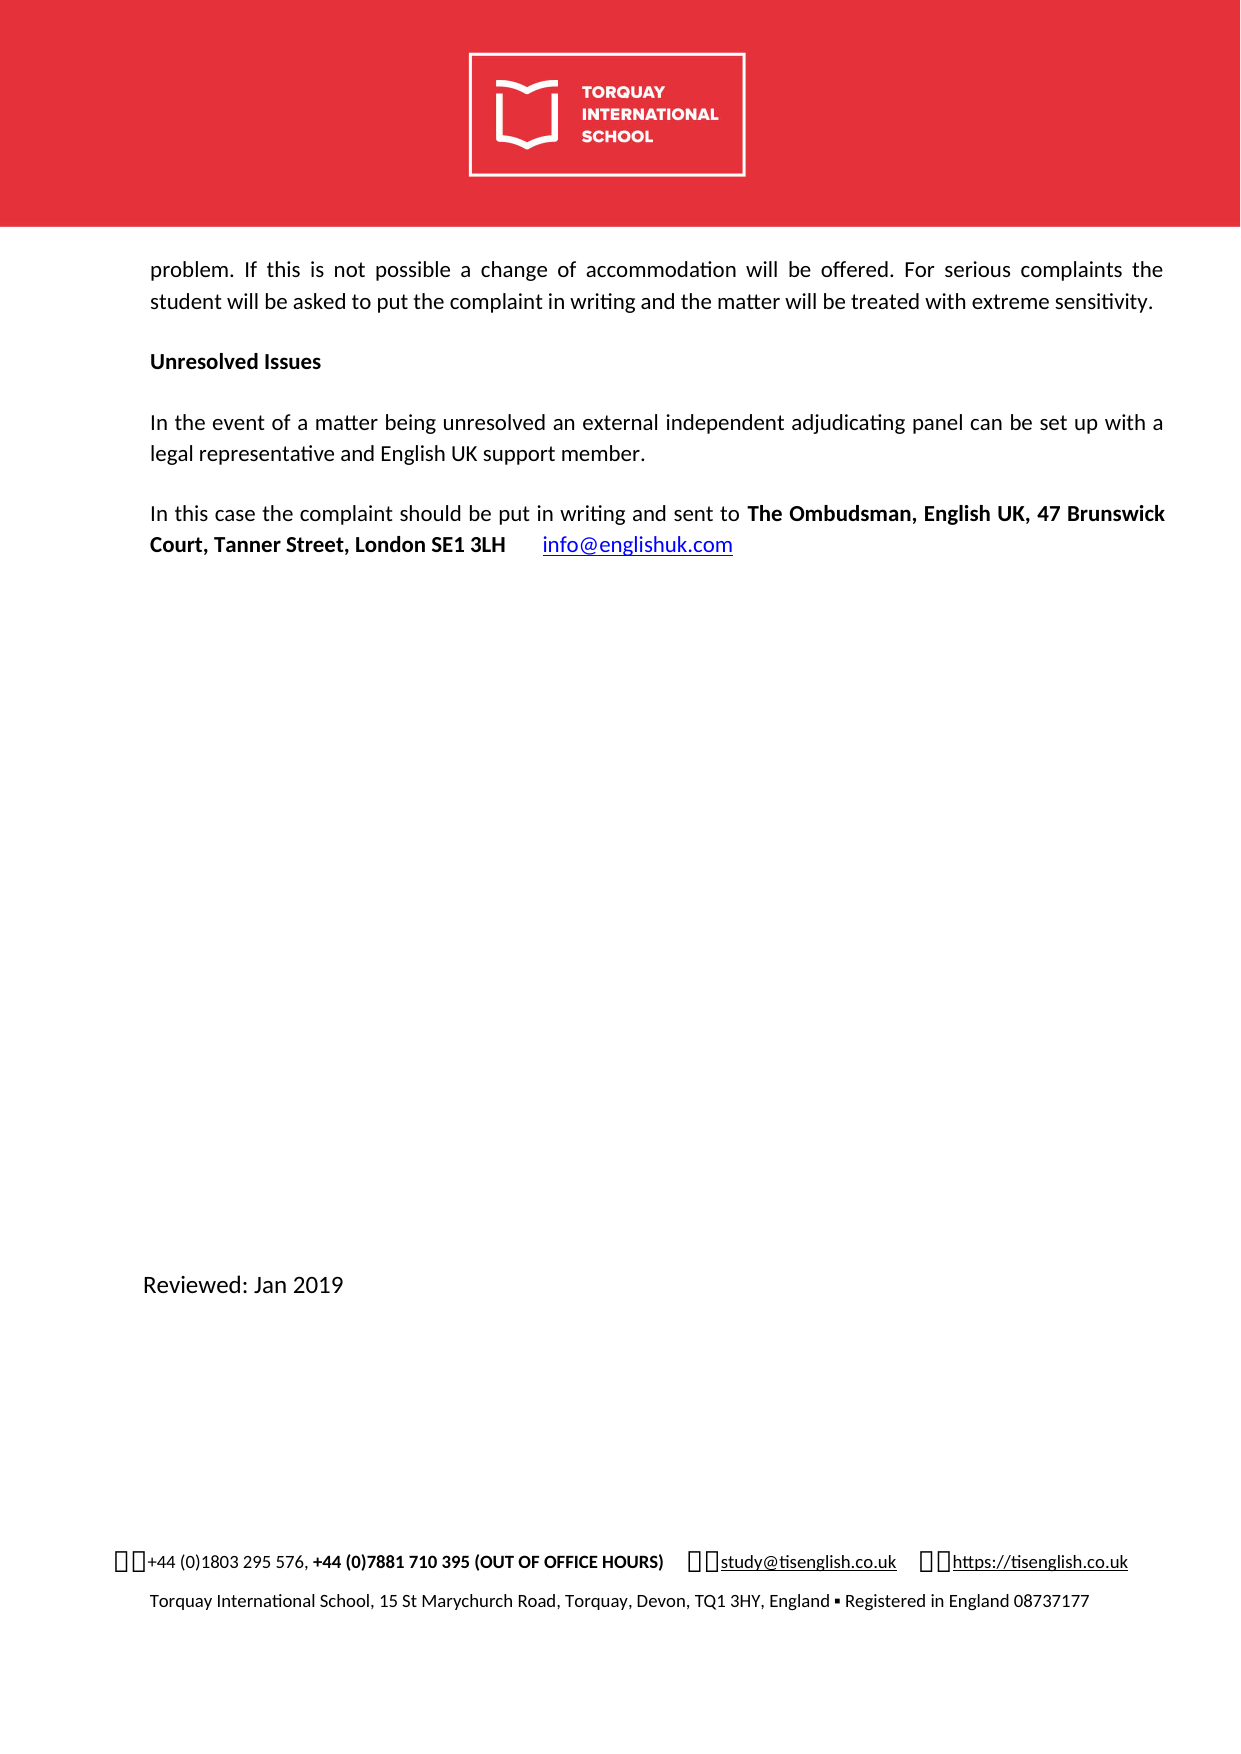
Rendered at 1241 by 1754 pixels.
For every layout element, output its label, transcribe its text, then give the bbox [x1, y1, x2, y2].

text In the event of a matter being unresolved an external independent adjudicating panel can be set up with a legal representative and English UK support member. [150, 404, 1165, 467]
picture [0, 0, 1241, 1546]
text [150, 252, 1165, 315]
text Reviewed: Jan 2019 [75, 1269, 1165, 1299]
text In this case the complaint should be put in writing and sent to The Ombudsman, English UK, 47 Brunswick Court, Tanner Street, London SE1 3LH info@englishuk.com [150, 496, 1165, 559]
text Unresolved Issues [150, 344, 1165, 375]
